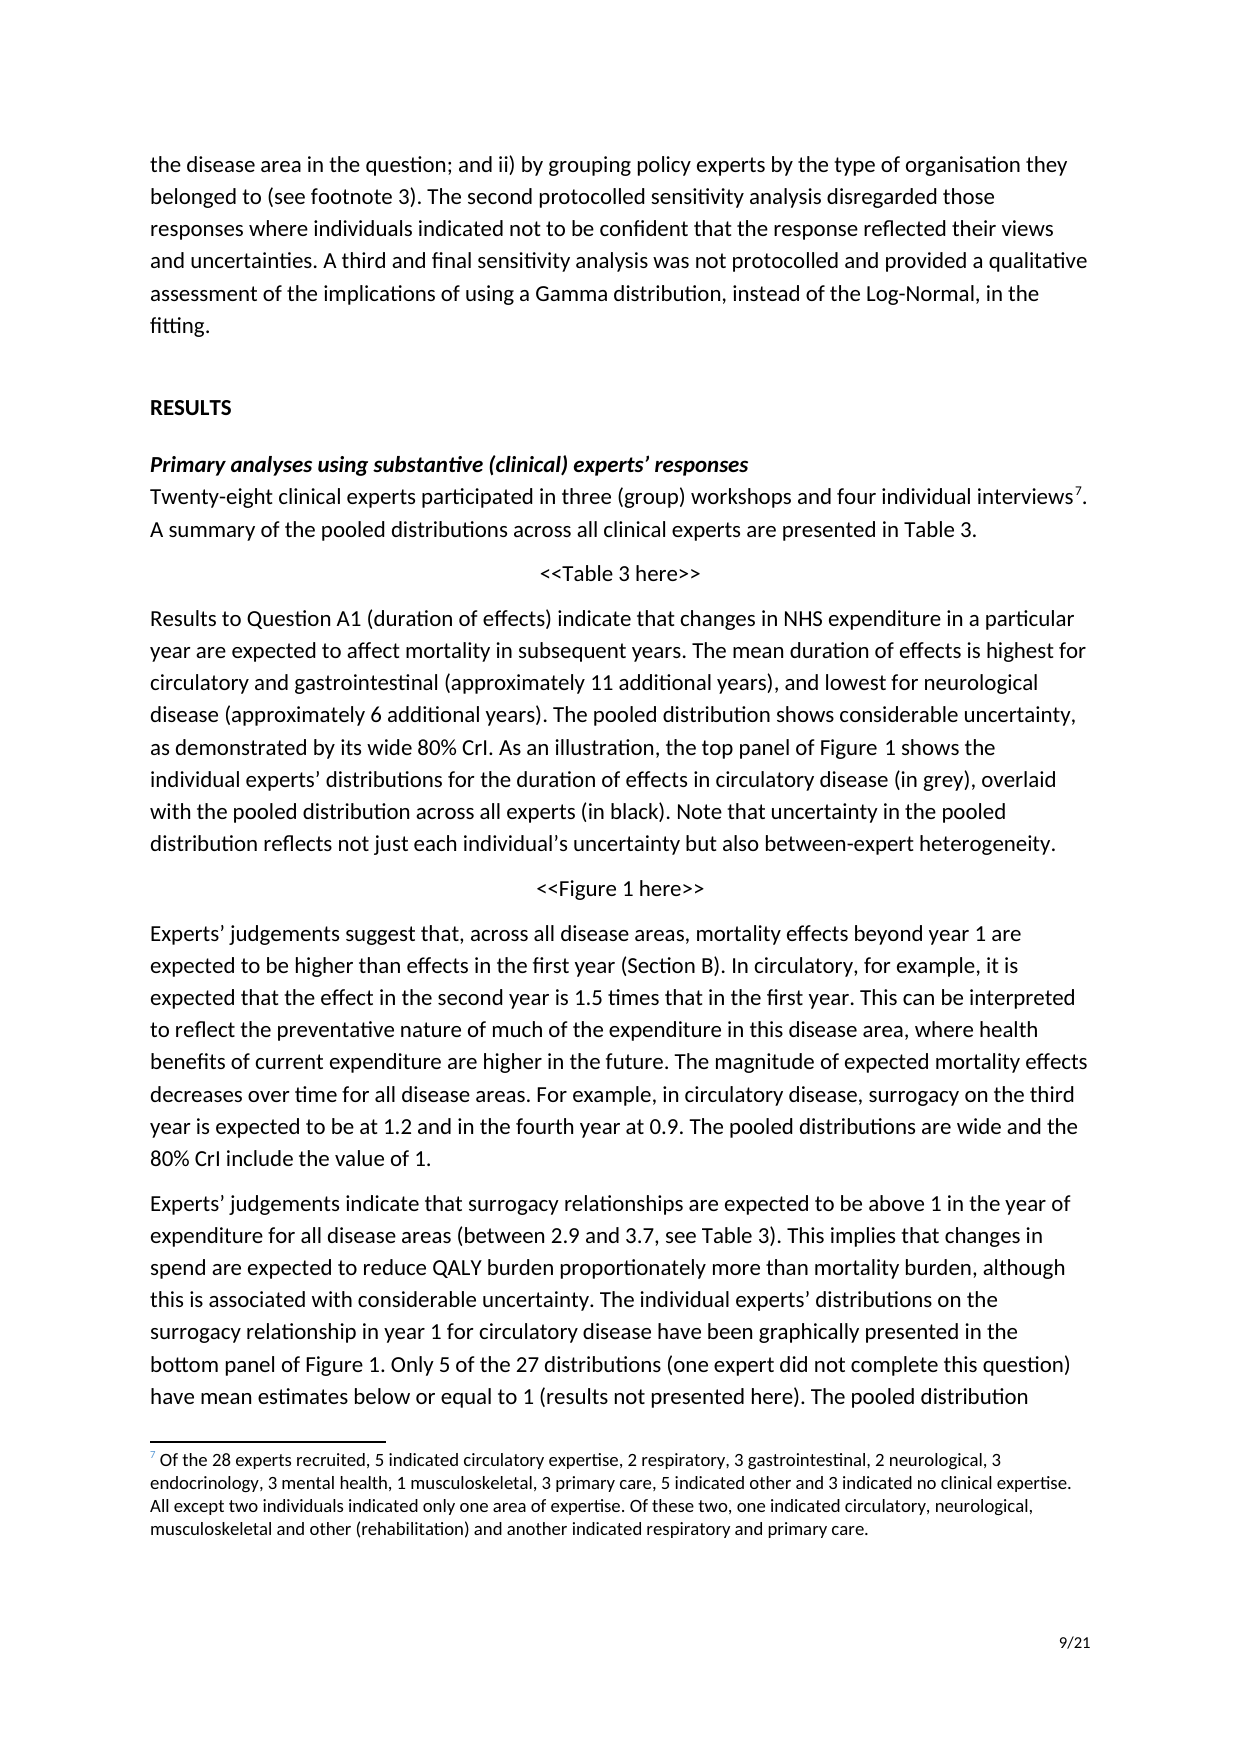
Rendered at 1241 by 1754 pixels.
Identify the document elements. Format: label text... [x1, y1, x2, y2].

subtitle Primary analyses using substantive (clinical) experts’ responses [150, 450, 1090, 478]
text <<Table 3 here>> [150, 559, 1090, 587]
text Twenty-eight clinical experts participated in three (group) workshops and four individual interviews. A summary of the pooled distributions across all clinical experts are presented in Table 3. [150, 482, 1090, 543]
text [150, 1189, 1090, 1410]
text <<Figure 1 here>> [150, 874, 1090, 902]
subtitle Results [150, 393, 1090, 421]
text Two sensitivity analyses were protocolled(23). One explored heterogeneity (i.e. between-expert uncertainty) by: i) considering only responses of clinical experts in the clinical specialty relating to the disease area in the question; and ii) by grouping policy experts by the type of organisation they belonged to (see footnote 3). The second protocolled sensitivity analysis disregarded those responses where individuals indicated not to be confident that the response reflected their views and uncertainties. A third and final sensitivity analysis was not protocolled and provided a qualitative assessment of the implications of using a Gamma distribution, instead of the Log-Normal, in the fitting. [150, 150, 1090, 339]
text Experts’ judgements suggest that, across all disease areas, mortality effects beyond year 1 are expected to be higher than effects in the first year (Section B). In circulatory, for example, it is expected that the effect in the second year is 1.5 times that in the first year. This can be interpreted to reflect the preventative nature of much of the expenditure in this disease area, where health benefits of current expenditure are higher in the future. The magnitude of expected mortality effects decreases over time for all disease areas. For example, in circulatory disease, surrogacy on the third year is expected to be at 1.2 and in the fourth year at 0.9. The pooled distributions are wide and the 80% CrI include the value of 1. [150, 919, 1090, 1172]
text Results to Question A1 (duration of effects) indicate that changes in NHS expenditure in a particular year are expected to affect mortality in subsequent years. The mean duration of effects is highest for circulatory and gastrointestinal (approximately 11 additional years), and lowest for neurological disease (approximately 6 additional years). The pooled distribution shows considerable uncertainty, as demonstrated by its wide 80% CrI. As an illustration, the top panel of Figure 1 shows the individual experts’ distributions for the duration of effects in circulatory disease (in grey), overlaid with the pooled distribution across all experts (in black). Note that uncertainty in the pooled distribution reflects not just each individual’s uncertainty but also between-expert heterogeneity. [150, 604, 1090, 857]
